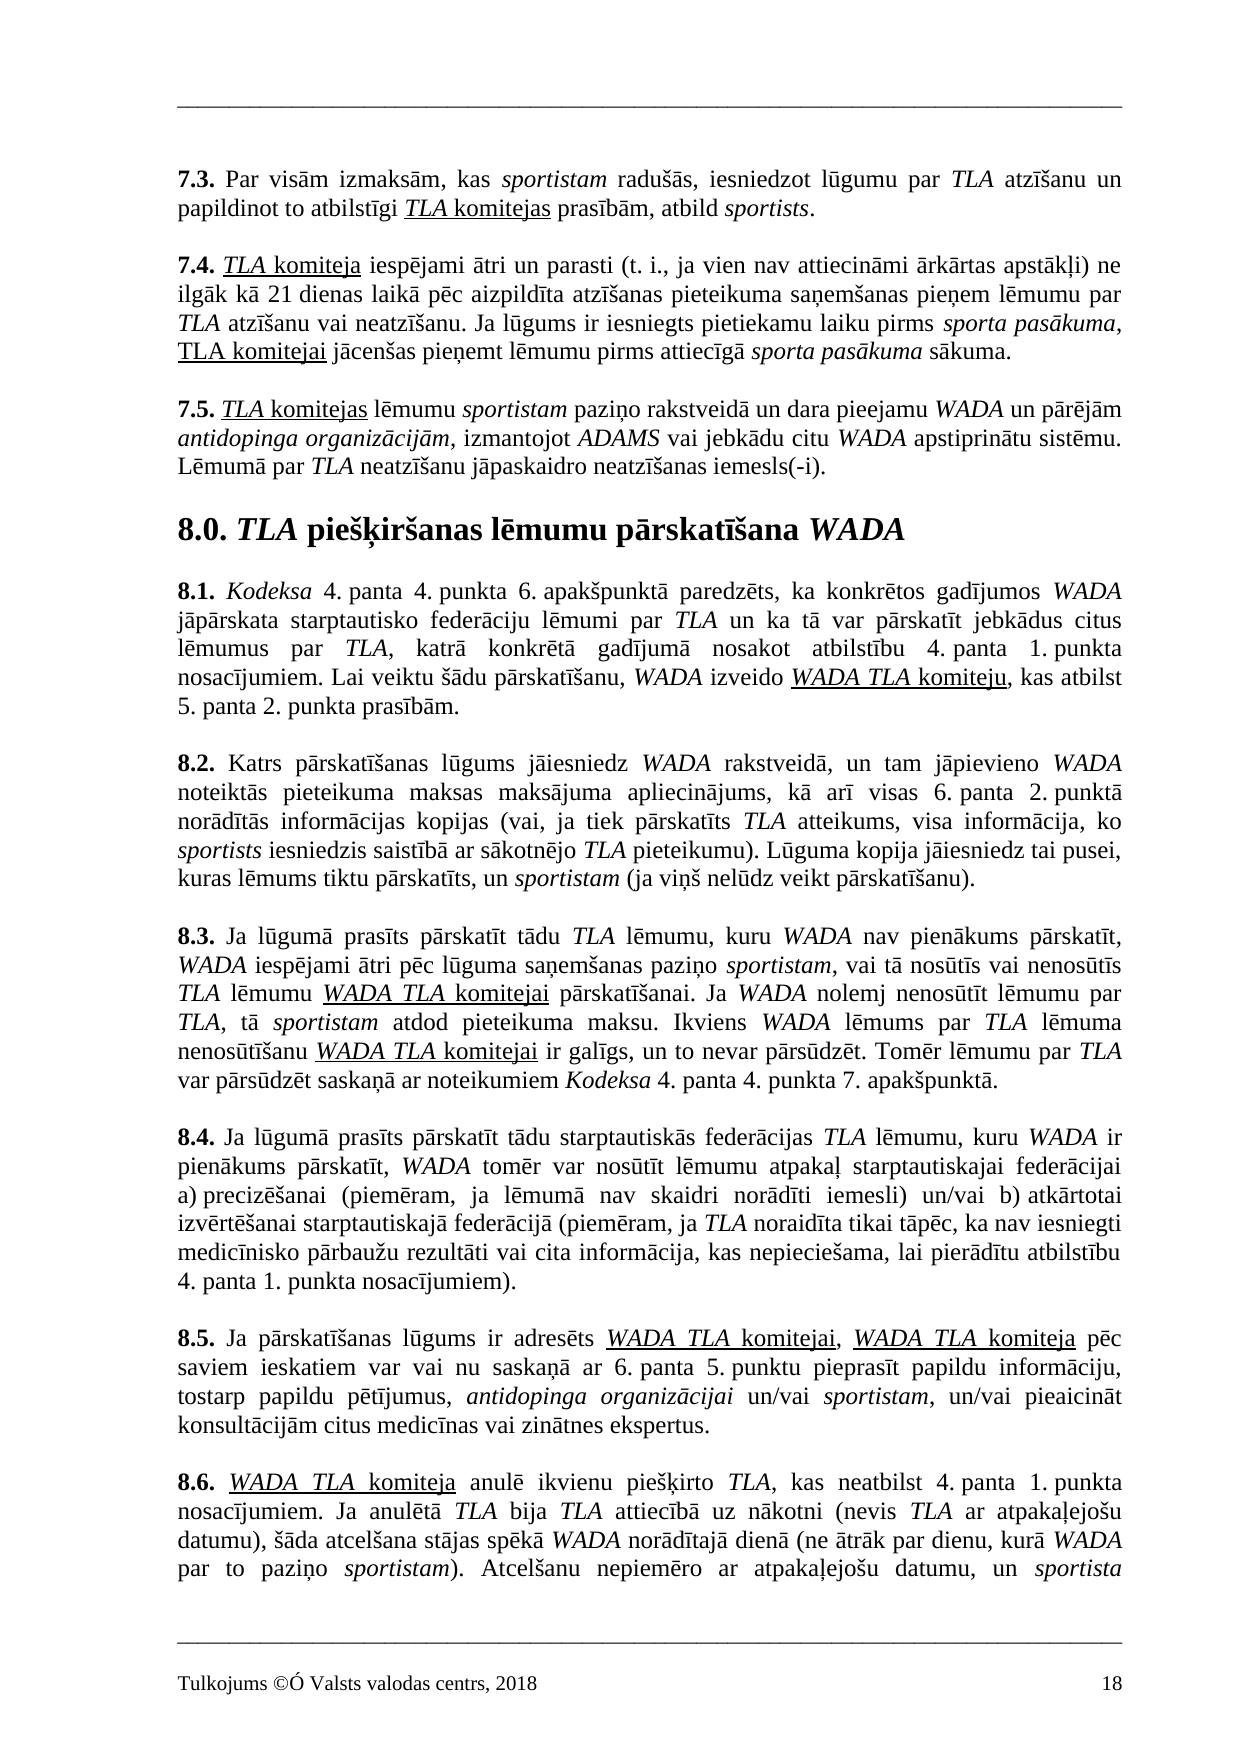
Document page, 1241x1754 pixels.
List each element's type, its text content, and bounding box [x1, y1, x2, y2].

text 8.1. Kodeksa 4. panta 4. punkta 6. apakšpunktā paredzēts, ka konkrētos gadījumos WADA jāpārskata starptautisko federāciju lēmumi par TLA un ka tā var pārskatīt jebkādus citus lēmumus par TLA, katrā konkrētā gadījumā nosakot atbilstību 4. panta 1. punkta nosacījumiem. Lai veiktu šādu pārskatīšanu, WADA izveido WADA TLA komiteju, kas atbilst 5. panta 2. punkta prasībām. [177, 576, 1122, 720]
text 8.4. Ja lūgumā prasīts pārskatīt tādu starptautiskās federācijas TLA lēmumu, kuru WADA ir pienākums pārskatīt, WADA tomēr var nosūtīt lēmumu atpakaļ starptautiskajai federācijai a) precizēšanai (piemēram, ja lēmumā nav skaidri norādīti iemesli) un/vai b) atkārtotai izvērtēšanai starptautiskajā federācijā (piemēram, ja TLA noraidīta tikai tāpēc, ka nav iesniegti medicīnisko pārbaužu rezultāti vai cita informācija, kas nepieciešama, lai pierādītu atbilstību 4. panta 1. punkta nosacījumiem). [177, 1122, 1122, 1295]
text 8.2. Katrs pārskatīšanas lūgums jāiesniedz WADA rakstveidā, un tam jāpievieno WADA noteiktās pieteikuma maksas maksājuma apliecinājums, kā arī visas 6. panta 2. punktā norādītās informācijas kopijas (vai, ja tiek pārskatīts TLA atteikums, visa informācija, ko sportists iesniedzis saistībā ar sākotnējo TLA pieteikumu). Lūguma kopija jāiesniedz tai pusei, kuras lēmums tiktu pārskatīts, un sportistam (ja viņš nelūdz veikt pārskatīšanu). [177, 748, 1122, 892]
text 7.3. Par visām izmaksām, kas sportistam radušās, iesniedzot lūgumu par TLA atzīšanu un papildinot to atbilstīgi TLA komitejas prasībām, atbild sportists. [177, 164, 1122, 221]
subtitle 8.0. TLA piešķiršanas lēmumu pārskatīšana WADA [177, 509, 1122, 547]
text 8.3. Ja lūgumā prasīts pārskatīt tādu TLA lēmumu, kuru WADA nav pienākums pārskatīt, WADA iespējami ātri pēc lūguma saņemšanas paziņo sportistam, vai tā nosūtīs vai nenosūtīs TLA lēmumu WADA TLA komitejai pārskatīšanai. Ja WADA nolemj nenosūtīt lēmumu par TLA, tā sportistam atdod pieteikuma maksu. Ikviens WADA lēmums par TLA lēmuma nenosūtīšanu WADA TLA komitejai ir galīgs, un to nevar pārsūdzēt. Tomēr lēmumu par TLA var pārsūdzēt saskaņā ar noteikumiem Kodeksa 4. panta 4. punkta 7. apakšpunktā. [177, 921, 1122, 1093]
text 8.5. Ja pārskatīšanas lūgums ir adresēts WADA TLA komitejai, WADA TLA komiteja pēc saviem ieskatiem var vai nu saskaņā ar 6. panta 5. punktu pieprasīt papildu informāciju, tostarp papildu pētījumus, antidopinga organizācijai un/vai sportistam, un/vai pieaicināt konsultācijām citus medicīnas vai zinātnes ekspertus. [177, 1323, 1122, 1438]
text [177, 1467, 1122, 1582]
text 7.5. TLA komitejas lēmumu sportistam paziņo rakstveidā un dara pieejamu WADA un pārējām antidopinga organizācijām, izmantojot ADAMS vai jebkādu citu WADA apstiprinātu sistēmu. Lēmumā par TLA neatzīšanu jāpaskaidro neatzīšanas iemesls(-i). [177, 394, 1122, 480]
text 7.4. TLA komiteja iespējami ātri un parasti (t. i., ja vien nav attiecināmi ārkārtas apstākļi) ne ilgāk kā 21 dienas laikā pēc aizpildīta atzīšanas pieteikuma saņemšanas pieņem lēmumu par TLA atzīšanu vai neatzīšanu. Ja lūgums ir iesniegts pietiekamu laiku pirms sporta pasākuma, TLA komitejai jācenšas pieņemt lēmumu pirms attiecīgā sporta pasākuma sākuma. [177, 250, 1122, 365]
